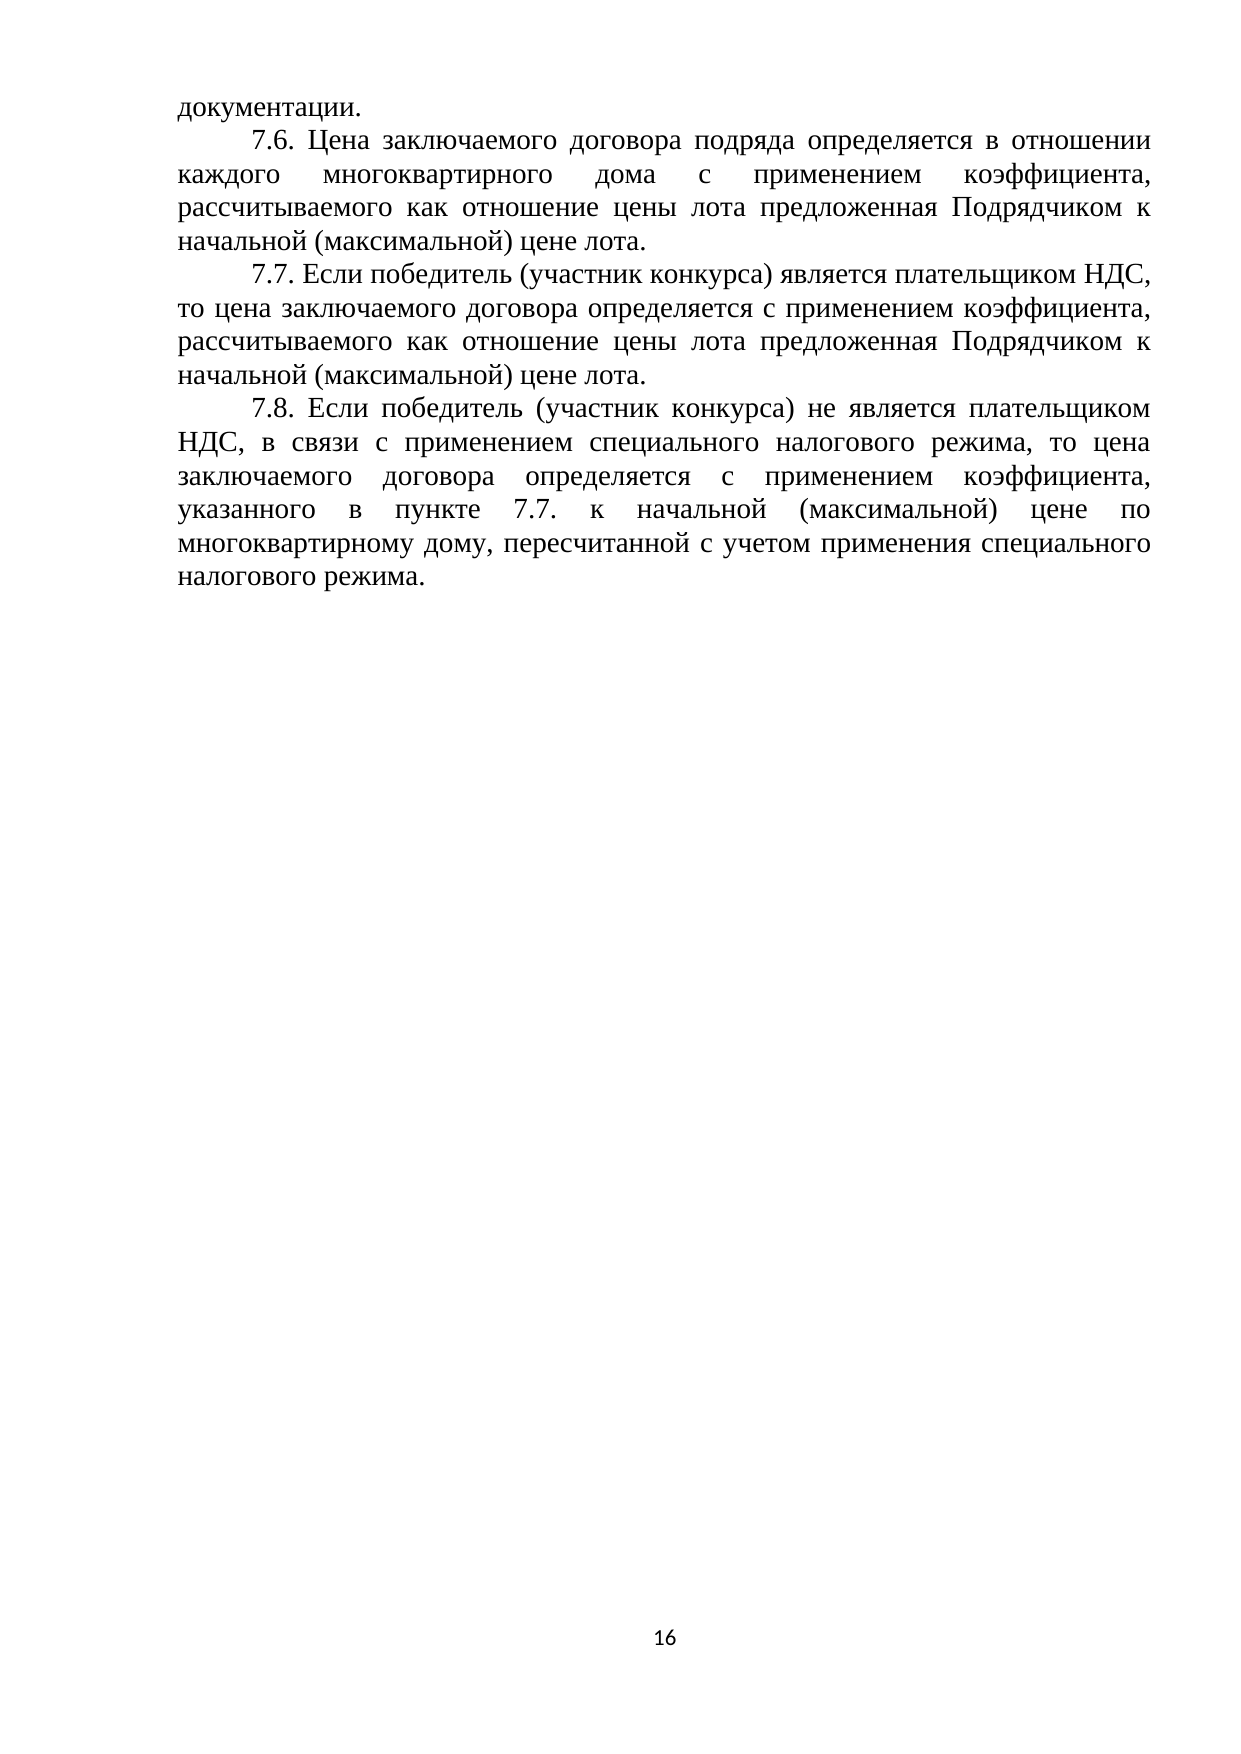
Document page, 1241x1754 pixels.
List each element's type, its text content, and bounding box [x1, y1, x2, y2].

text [177, 89, 1152, 122]
text 7.6. Цена заключаемого договора подряда определяется в отношении каждого многоквартирного дома с применением коэффициента, рассчитываемого как отношение цены лота предложенная Подрядчиком к начальной (максимальной) цене лота. [177, 122, 1152, 256]
text 7.8. Если победитель (участник конкурса) не является плательщиком НДС, в связи с применением специального налогового режима, то цена заключаемого договора определяется с применением коэффициента, указанного в пункте 7.7. к начальной (максимальной) цене по многоквартирному дому, пересчитанной с учетом применения специального налогового режима. [177, 391, 1152, 592]
text 7.7. Если победитель (участник конкурса) является плательщиком НДС, то цена заключаемого договора определяется с применением коэффициента, рассчитываемого как отношение цены лота предложенная Подрядчиком к начальной (максимальной) цене лота. [177, 256, 1152, 391]
